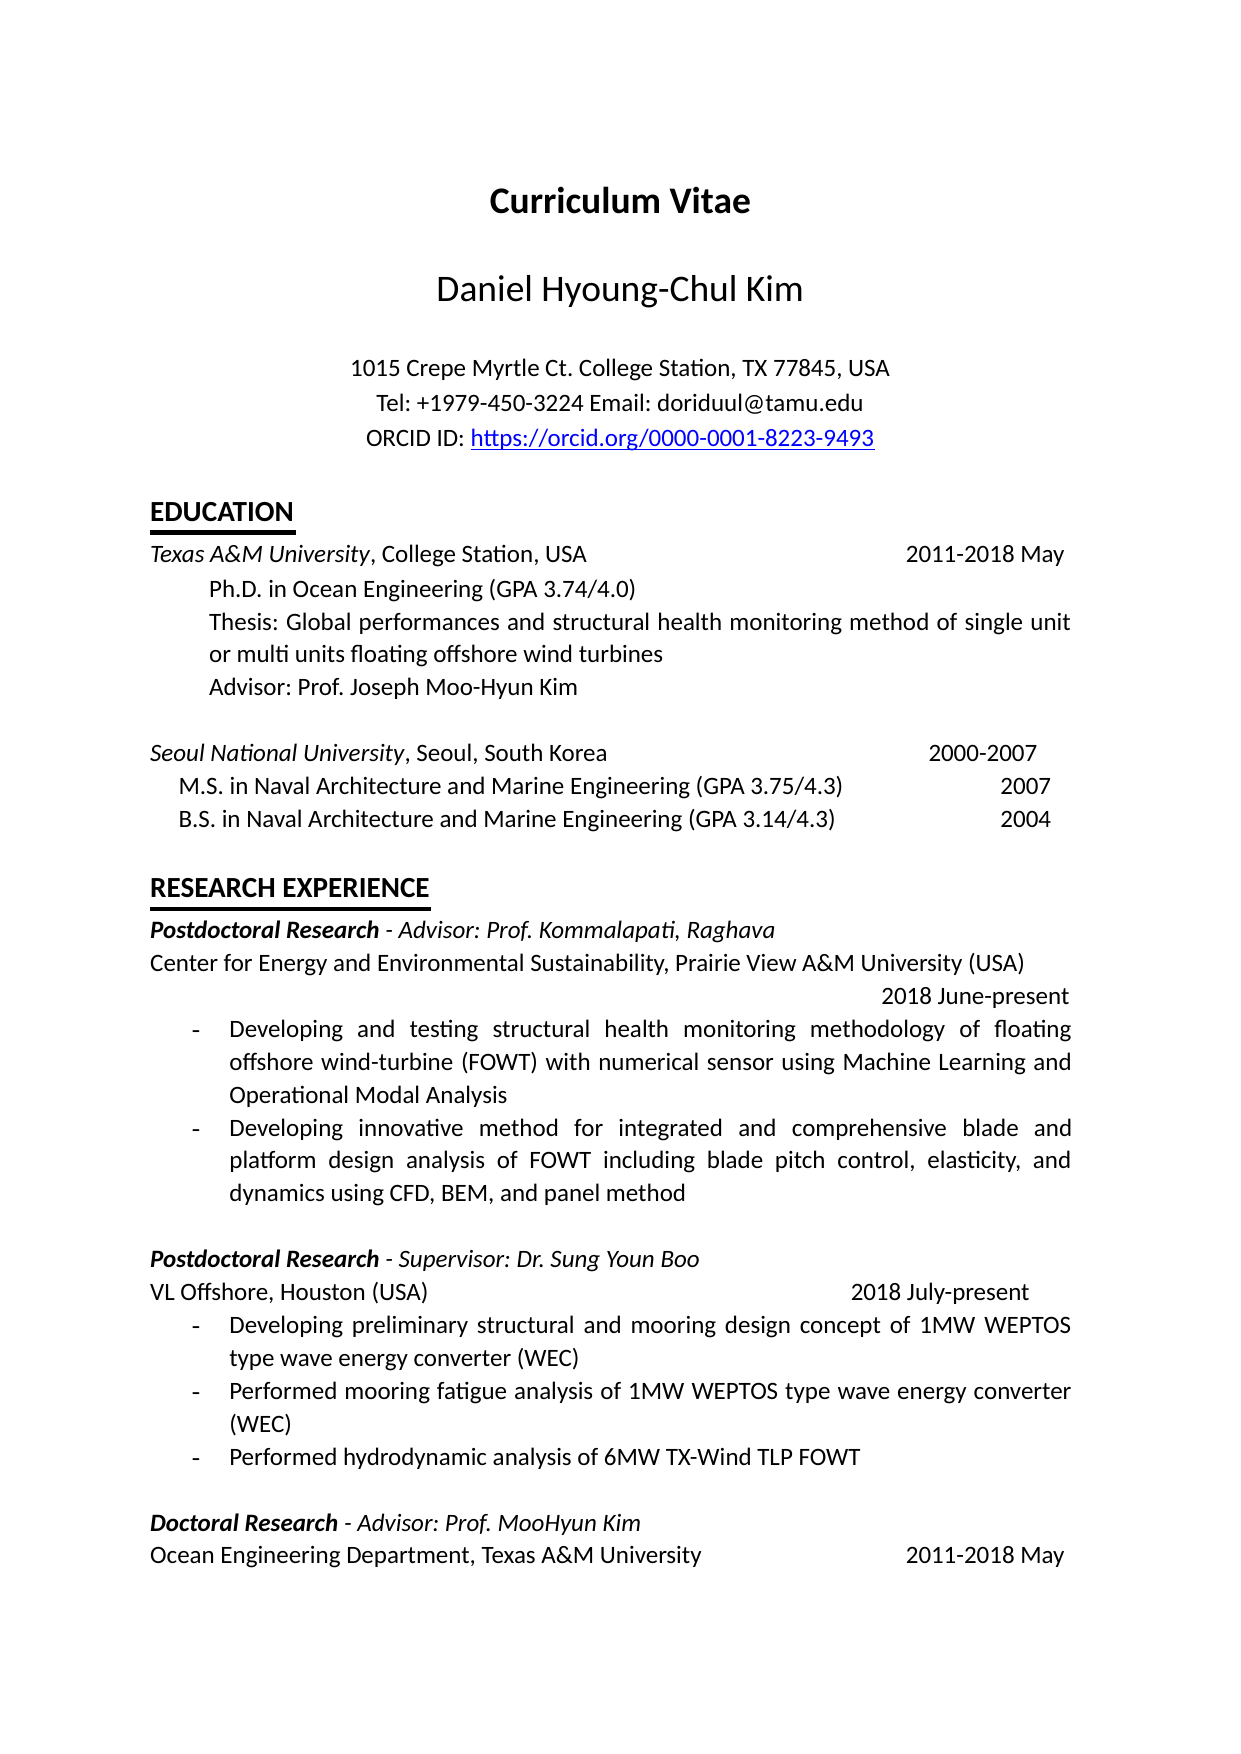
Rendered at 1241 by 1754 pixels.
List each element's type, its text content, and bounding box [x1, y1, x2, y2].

text B.S. in Naval Architecture and Marine Engineering (GPA 3.14/4.3) 2004 [150, 803, 1073, 834]
text RESEARCH EXPERIENCE [150, 869, 431, 907]
text VL Offshore, Houston (USA) 2018 July-present [150, 1276, 1073, 1307]
list Performed mooring fatigue analysis of 1MW WEPTOS type wave energy converter (WEC) [192, 1375, 1073, 1438]
text Texas A&M University, College Station, USA 2011-2018 May [150, 538, 1090, 568]
text Center for Energy and Environmental Sustainability, Prairie View A&M University (USA) [150, 947, 1073, 978]
text M.S. in Naval Architecture and Marine Engineering (GPA 3.75/4.3) 2007 [150, 770, 1073, 801]
text Ph.D. in Ocean Engineering (GPA 3.74/4.0) [209, 573, 1090, 603]
text Daniel Hyoung-Chul Kim [150, 265, 1090, 311]
text Ocean Engineering Department, Texas A&M University 2011-2018 May [150, 1540, 1073, 1570]
text Doctoral Research - Advisor: Prof. MooHyun Kim [150, 1507, 1073, 1537]
text Advisor: Prof. Joseph Moo-Hyun Kim [209, 672, 1073, 702]
text EDUCATION [150, 493, 296, 530]
list Developing innovative method for integrated and comprehensive blade and platform design analysis of FOWT including blade pitch control, elasticity, and dynamics using CFD, BEM, and panel method [192, 1112, 1073, 1208]
text Seoul National University, Seoul, South Korea 2000-2007 [150, 737, 1073, 768]
text 2018 June-present [619, 980, 1073, 1011]
list Developing and testing structural health monitoring methodology of floating offshore wind-turbine (FOWT) with numerical sensor using Machine Learning and Operational Modal Analysis [192, 1013, 1073, 1109]
text ORCID ID: https://orcid.org/0000-0001-8223-9493 [150, 423, 1090, 453]
text Thesis: Global performances and structural health monitoring method of single unit or multi units floating offshore wind turbines [209, 606, 1073, 669]
list Performed hydrodynamic analysis of 6MW TX-Wind TLP FOWT [192, 1441, 1073, 1471]
text Curriculum Vitae [150, 177, 1090, 223]
list Developing preliminary structural and mooring design concept of 1MW WEPTOS type wave energy converter (WEC) [192, 1309, 1073, 1373]
text Postdoctoral Research - Advisor: Prof. Kommalapati, Raghava [150, 914, 1073, 945]
text Tel: +1979-450-3224 Email: doriduul@tamu.edu [150, 388, 1090, 418]
text 1015 Crepe Myrtle Ct. College Station, TX 77845, USA [150, 353, 1090, 383]
text Postdoctoral Research - Supervisor: Dr. Sung Youn Boo [150, 1243, 1073, 1274]
